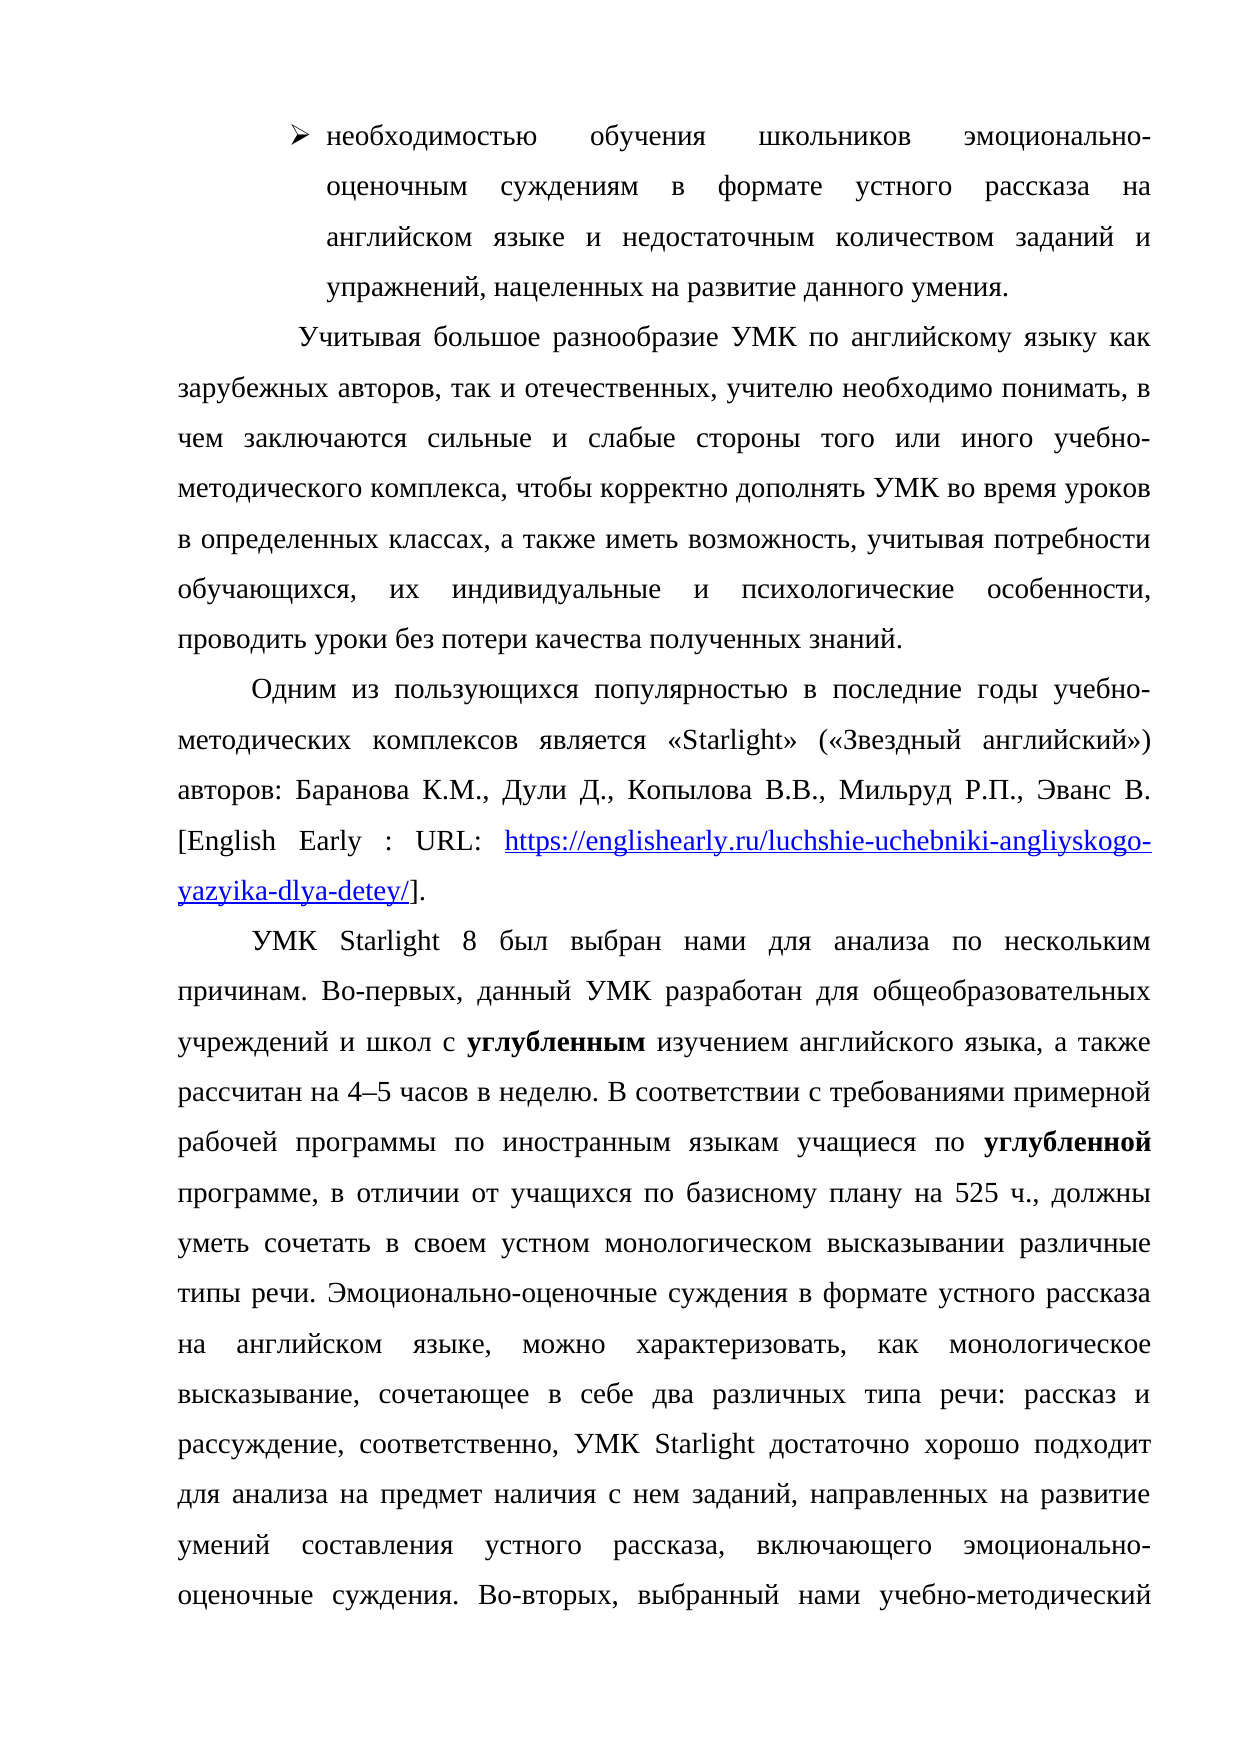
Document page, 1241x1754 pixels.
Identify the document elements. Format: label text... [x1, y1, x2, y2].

list необходимостью обучения школьников эмоционально-оценочным суждениям в формате устного рассказа на английском языке и недостаточным количеством заданий и упражнений, нацеленных на развитие данного умения. [288, 118, 1152, 303]
text Учитывая большое разнообразие УМК по английскому языку как зарубежных авторов, так и отечественных, учителю необходимо понимать, в чем заключаются сильные и слабые стороны того или иного учебно-методического комплекса, чтобы корректно дополнять УМК во время уроков в определенных классах, а также иметь возможность, учитывая потребности обучающихся, их индивидуальные и психологические особенности, проводить уроки без потери качества полученных знаний. [177, 319, 1152, 655]
text Одним из пользующихся популярностью в последние годы учебно-методических комплексов является «Starlight» («Звездный английский») авторов: Баранова К.М., Дули Д., Копылова В.В., Мильруд Р.П., Эванс В. [English Early : URL: https://englishearly.ru/luchshie-uchebniki-angliyskogo-yazyika-dlya-detey/]. [177, 672, 1152, 906]
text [177, 923, 1152, 1611]
